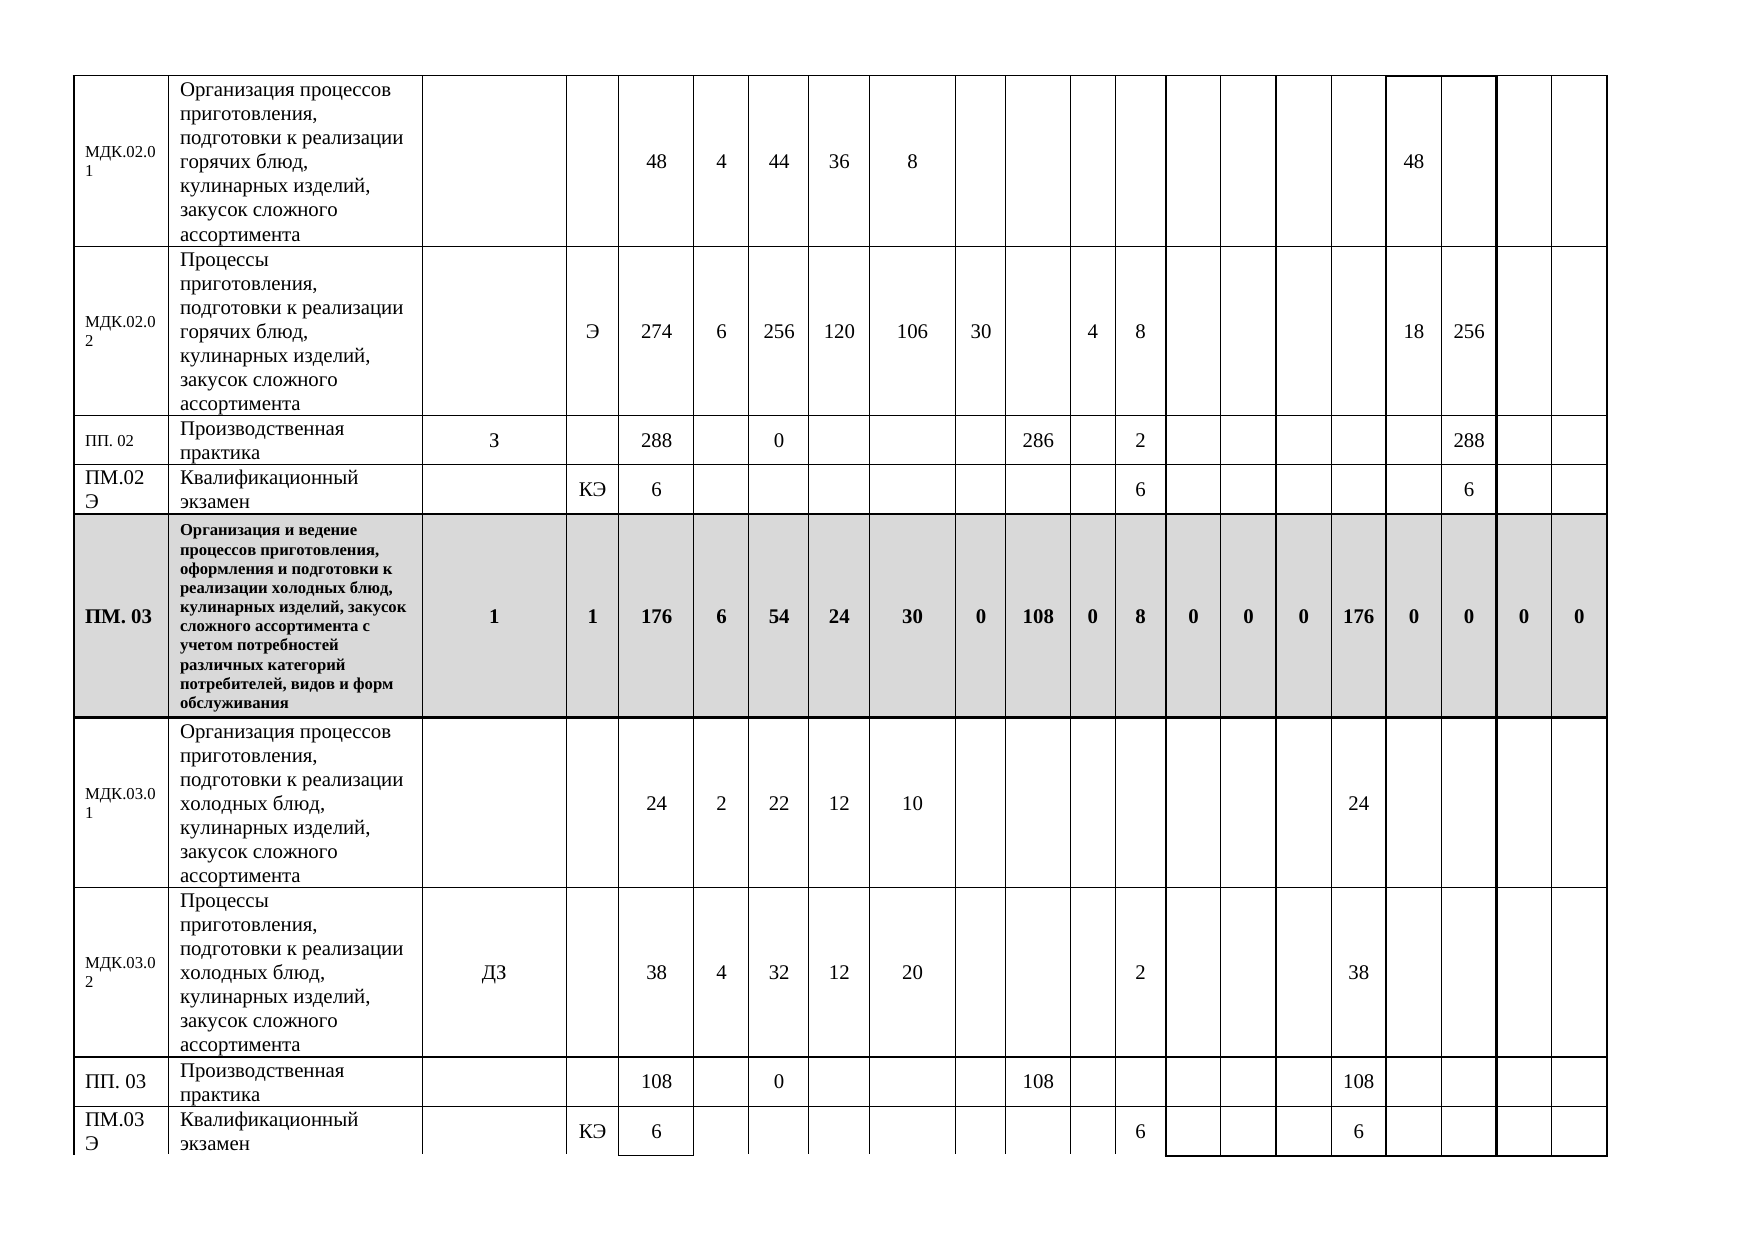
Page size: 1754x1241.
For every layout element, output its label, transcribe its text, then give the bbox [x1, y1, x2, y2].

table_cell 0 [1387, 515, 1441, 716]
table_cell 54 [749, 515, 808, 716]
table_cell 2 [1116, 416, 1165, 464]
table_cell [1498, 1058, 1551, 1106]
table_cell Квалификационный экзамен [169, 465, 422, 513]
table_cell З [423, 416, 566, 464]
table_cell Процессы приготовления, подготовки к реализации холодных блюд, кулинарных изделий, закусок сложного ассортимента [169, 888, 422, 1056]
table_cell 6 [619, 1107, 693, 1155]
table_cell [1332, 247, 1385, 415]
table_cell [1498, 1107, 1551, 1155]
table_cell [567, 888, 618, 1056]
table_cell [1552, 1107, 1606, 1155]
table_cell 4 [694, 888, 748, 1056]
table_cell 2 [1116, 888, 1165, 1056]
table_cell 4 [694, 76, 748, 246]
table_cell [869, 1107, 956, 1155]
table_cell [1552, 247, 1606, 415]
table_cell [1552, 465, 1606, 513]
table_cell 12 [809, 719, 869, 887]
table_cell [567, 416, 618, 464]
table_cell [1442, 1107, 1495, 1155]
table_cell [749, 1107, 809, 1155]
table_cell ПМ.03 Э [75, 1107, 168, 1155]
table_cell 0 [1221, 515, 1275, 716]
table_cell 6 [1116, 465, 1165, 513]
table_cell [423, 465, 566, 513]
table_cell 30 [956, 247, 1005, 415]
table_cell КЭ [567, 465, 618, 513]
table_cell [749, 465, 808, 513]
table_cell [1498, 888, 1551, 1056]
table_cell МДК.02.02 [75, 247, 168, 415]
table_cell [1442, 888, 1495, 1056]
table_cell [956, 719, 1005, 887]
table_cell Организация процессов приготовления, подготовки к реализации горячих блюд, кулинарных изделий, закусок сложного ассортимента [169, 76, 422, 246]
table_cell [1332, 465, 1385, 513]
table_cell [1116, 76, 1165, 246]
table_cell Квалификационный экзамен [169, 1107, 422, 1155]
table_cell 108 [619, 1058, 693, 1106]
table_cell [1387, 416, 1441, 464]
table_cell 286 [1006, 416, 1070, 464]
table_cell [1387, 1107, 1441, 1155]
table_cell [1006, 465, 1070, 513]
table_cell 108 [1332, 1058, 1385, 1106]
table_cell МДК.03.02 [75, 888, 168, 1056]
table_cell 0 [749, 1058, 808, 1106]
table_cell [1552, 888, 1606, 1056]
table_cell [870, 416, 955, 464]
table_cell [1006, 1107, 1070, 1155]
table_cell [956, 465, 1005, 513]
table_cell [1221, 416, 1275, 464]
table_cell [423, 76, 566, 246]
table_cell ПП. 02 [75, 416, 168, 464]
table_cell 288 [1442, 416, 1495, 464]
table_cell [1552, 719, 1606, 887]
table_cell 0 [1498, 515, 1551, 716]
table_cell [1552, 416, 1606, 464]
table_cell 288 [619, 416, 693, 464]
table_cell [1277, 719, 1331, 887]
table_cell [1498, 416, 1551, 464]
table_cell 38 [619, 888, 693, 1056]
table_cell [1167, 465, 1220, 513]
table_cell [1387, 465, 1441, 513]
table_cell 1 [423, 515, 566, 716]
table_cell 8 [1116, 515, 1165, 716]
table_cell [1167, 719, 1220, 887]
table_cell 6 [694, 515, 748, 716]
table_cell [1332, 416, 1385, 464]
table_cell ПМ.02 Э [75, 465, 168, 513]
table_cell [1167, 76, 1220, 246]
table_cell 32 [749, 888, 808, 1056]
table_cell [1277, 465, 1331, 513]
table_cell [1277, 416, 1331, 464]
table_cell [1167, 1107, 1220, 1155]
table_cell 2 [694, 719, 748, 887]
table_cell [1006, 888, 1070, 1056]
table_cell [1071, 888, 1115, 1056]
table_cell 0 [1071, 515, 1115, 716]
table_cell 38 [1332, 888, 1385, 1056]
table_cell Производственная практика [169, 416, 422, 464]
table_cell 6 [619, 465, 693, 513]
table_cell 0 [956, 515, 1005, 716]
table_cell [1221, 465, 1275, 513]
table_cell [1116, 719, 1165, 887]
table_cell [1167, 1058, 1220, 1106]
table_cell [1552, 76, 1606, 246]
table_cell Производственная практика [169, 1058, 422, 1106]
table_cell КЭ [566, 1107, 618, 1155]
table_cell [956, 888, 1005, 1056]
table_cell 48 [619, 76, 693, 246]
table_cell 0 [749, 416, 808, 464]
table_cell 18 [1387, 247, 1441, 415]
table_cell [1071, 719, 1115, 887]
table_cell [809, 1058, 869, 1106]
table_cell [567, 76, 618, 246]
table_cell [809, 465, 869, 513]
table_cell [1221, 1107, 1275, 1155]
table_cell 120 [809, 247, 869, 415]
table_cell [1006, 247, 1070, 415]
table_cell 256 [1442, 247, 1495, 415]
table_cell 108 [1006, 1058, 1070, 1106]
table_cell МДК.03.01 [75, 719, 168, 887]
table_cell [1006, 719, 1070, 887]
table_cell [422, 1107, 566, 1155]
table_cell [423, 247, 566, 415]
table_cell [956, 76, 1005, 246]
table_cell [1167, 416, 1220, 464]
table_cell 8 [870, 76, 955, 246]
table_cell [694, 1107, 749, 1155]
table_cell 24 [809, 515, 869, 716]
table_cell 36 [809, 76, 869, 246]
table_cell [423, 719, 566, 887]
table_cell [1071, 465, 1115, 513]
table_cell [1332, 76, 1385, 246]
table_cell [1387, 1058, 1441, 1106]
table_cell 0 [1552, 515, 1606, 716]
table_cell [1070, 1107, 1115, 1155]
table_cell 0 [1167, 515, 1220, 716]
table_cell 8 [1116, 247, 1165, 415]
table_cell 106 [870, 247, 955, 415]
table_cell Организация процессов приготовления, подготовки к реализации холодных блюд, кулинарных изделий, закусок сложного ассортимента [169, 719, 422, 887]
table_cell [1442, 719, 1495, 887]
table_cell [1071, 416, 1115, 464]
table_cell 176 [619, 515, 693, 716]
table_cell 0 [1442, 515, 1495, 716]
table_cell [1552, 1058, 1606, 1106]
table_cell [1116, 1058, 1165, 1106]
table_cell [1221, 719, 1275, 887]
table_cell 274 [619, 247, 693, 415]
table_cell 6 [1332, 1107, 1385, 1155]
table_cell Организация и ведение процессов приготовления, оформления и подготовки к реализации холодных блюд, кулинарных изделий, закусок сложного ассортимента с учетом потребностей различных категорий потребителей, видов и форм обслуживания [169, 515, 422, 716]
table_cell 12 [809, 888, 869, 1056]
table_cell [694, 416, 748, 464]
table_cell [1167, 888, 1220, 1056]
table_cell 22 [749, 719, 808, 887]
table_cell [809, 1107, 869, 1155]
table_cell [956, 416, 1005, 464]
table_cell [1277, 247, 1331, 415]
table_cell 6 [694, 247, 748, 415]
table_cell [956, 1058, 1005, 1106]
table_cell 24 [619, 719, 693, 887]
table_cell [1442, 1058, 1495, 1106]
table_cell [1277, 888, 1331, 1056]
table_cell Э [567, 247, 618, 415]
table_cell [1498, 465, 1551, 513]
table_cell 44 [749, 76, 808, 246]
table_cell [1387, 719, 1441, 887]
table_cell 6 [1115, 1107, 1165, 1155]
table_cell [694, 1058, 748, 1106]
table_cell ДЗ [423, 888, 566, 1056]
table_cell МДК.02.01 [75, 76, 168, 246]
table_cell ПП. 03 [75, 1058, 168, 1106]
table_cell 1 [567, 515, 618, 716]
table_cell 30 [870, 515, 955, 716]
table_cell [1221, 247, 1275, 415]
table_cell [567, 719, 618, 887]
table_cell [809, 416, 869, 464]
table_cell [1498, 719, 1551, 887]
table_cell 24 [1332, 719, 1385, 887]
table_cell 10 [870, 719, 955, 887]
table_cell ПМ. 03 [75, 515, 168, 716]
table_cell [1221, 76, 1275, 246]
table_cell 48 [1387, 77, 1441, 246]
table_cell [1277, 76, 1331, 246]
table_cell [870, 1058, 955, 1106]
table_cell [694, 465, 748, 513]
table_cell [1498, 76, 1551, 246]
table_cell [1277, 1058, 1331, 1106]
table_cell 108 [1006, 515, 1070, 716]
table_cell [423, 1058, 566, 1106]
table_cell [870, 465, 955, 513]
table_cell [1221, 888, 1275, 1056]
table_cell [1387, 888, 1441, 1056]
table_cell Процессы приготовления, подготовки к реализации горячих блюд, кулинарных изделий, закусок сложного ассортимента [169, 247, 422, 415]
table_cell 6 [1442, 465, 1495, 513]
table_cell [1071, 1058, 1115, 1106]
table_cell 0 [1277, 515, 1331, 716]
table_cell [1277, 1107, 1331, 1155]
table_cell 4 [1071, 247, 1115, 415]
table_cell [1071, 76, 1115, 246]
table_cell [567, 1058, 618, 1106]
table_cell [1221, 1058, 1275, 1106]
table_cell [1006, 76, 1070, 246]
table_cell [1442, 77, 1495, 246]
table_cell 20 [870, 888, 955, 1056]
table_cell [1498, 247, 1551, 415]
table_cell 176 [1332, 515, 1385, 716]
table_cell [956, 1107, 1006, 1155]
table_cell [1167, 247, 1220, 415]
table_cell 256 [749, 247, 808, 415]
